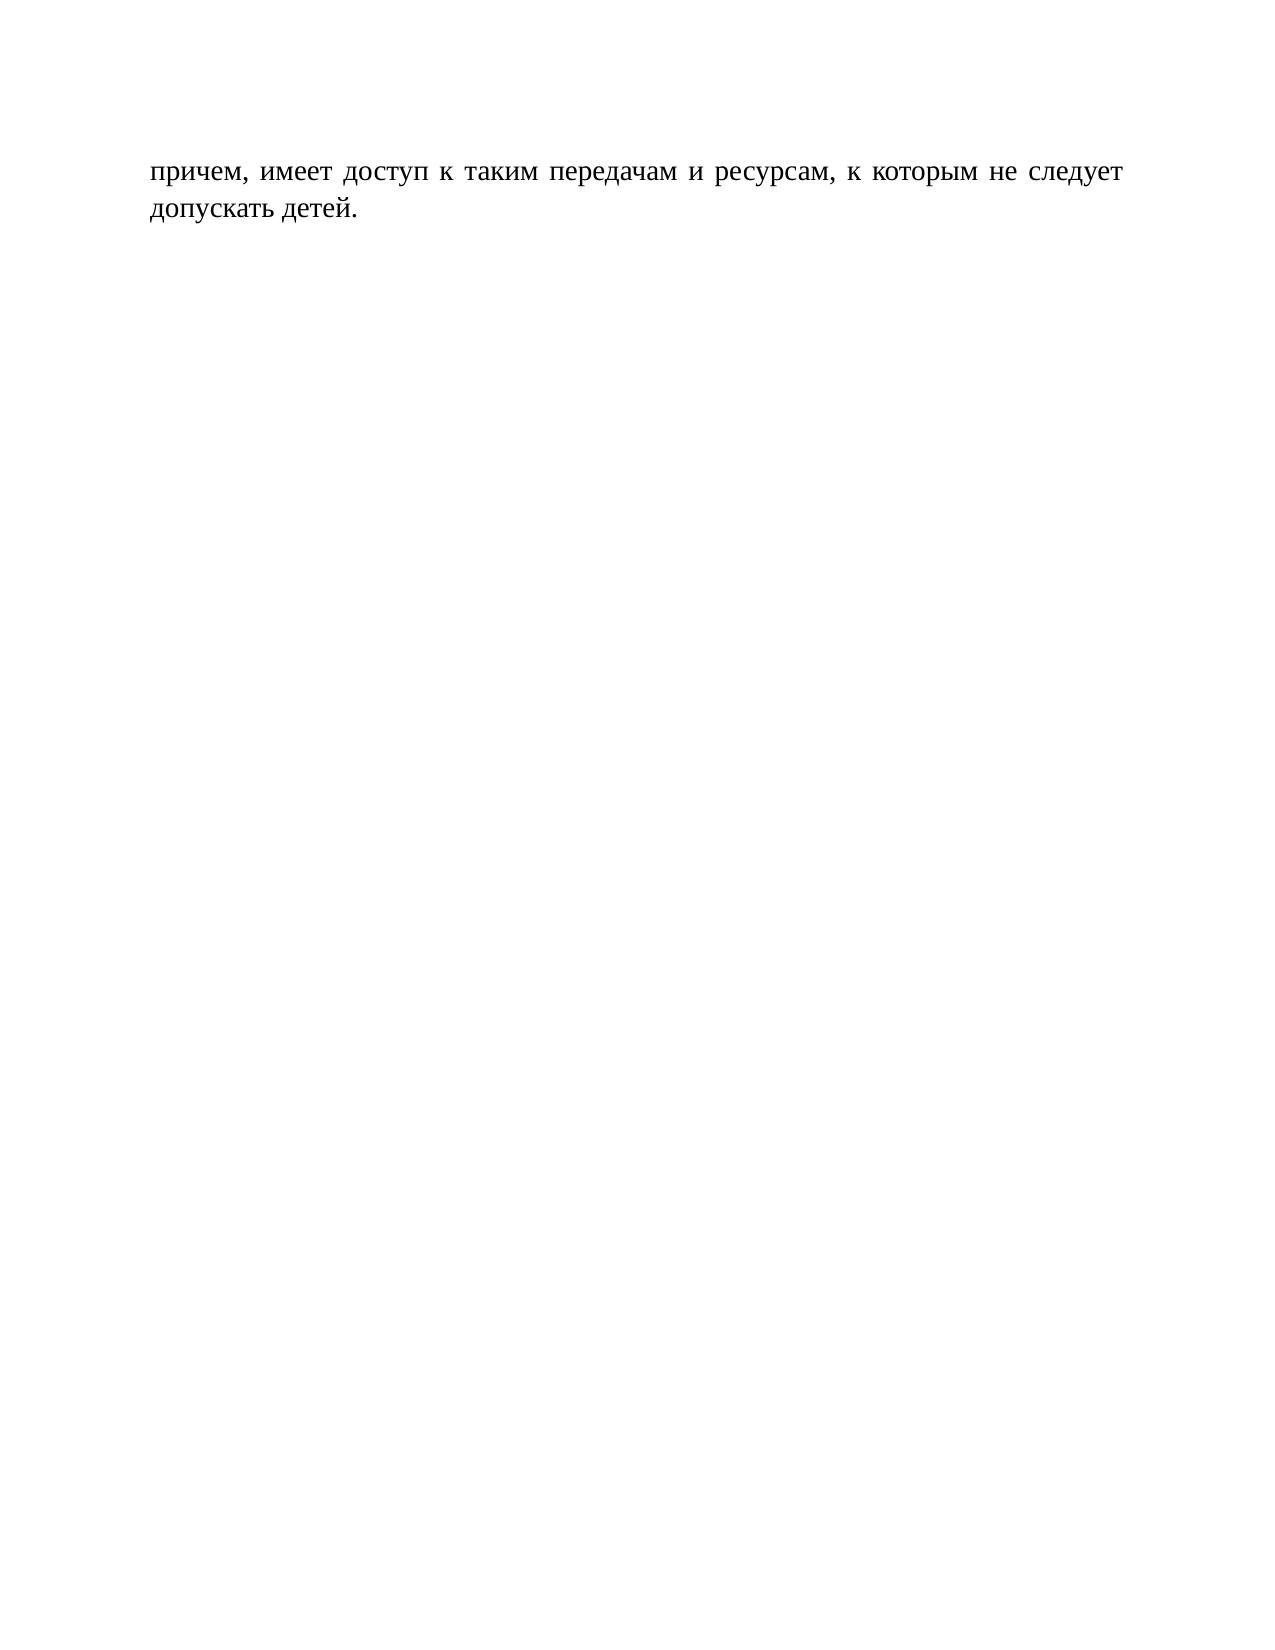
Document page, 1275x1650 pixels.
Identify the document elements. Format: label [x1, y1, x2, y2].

text [150, 150, 1125, 225]
